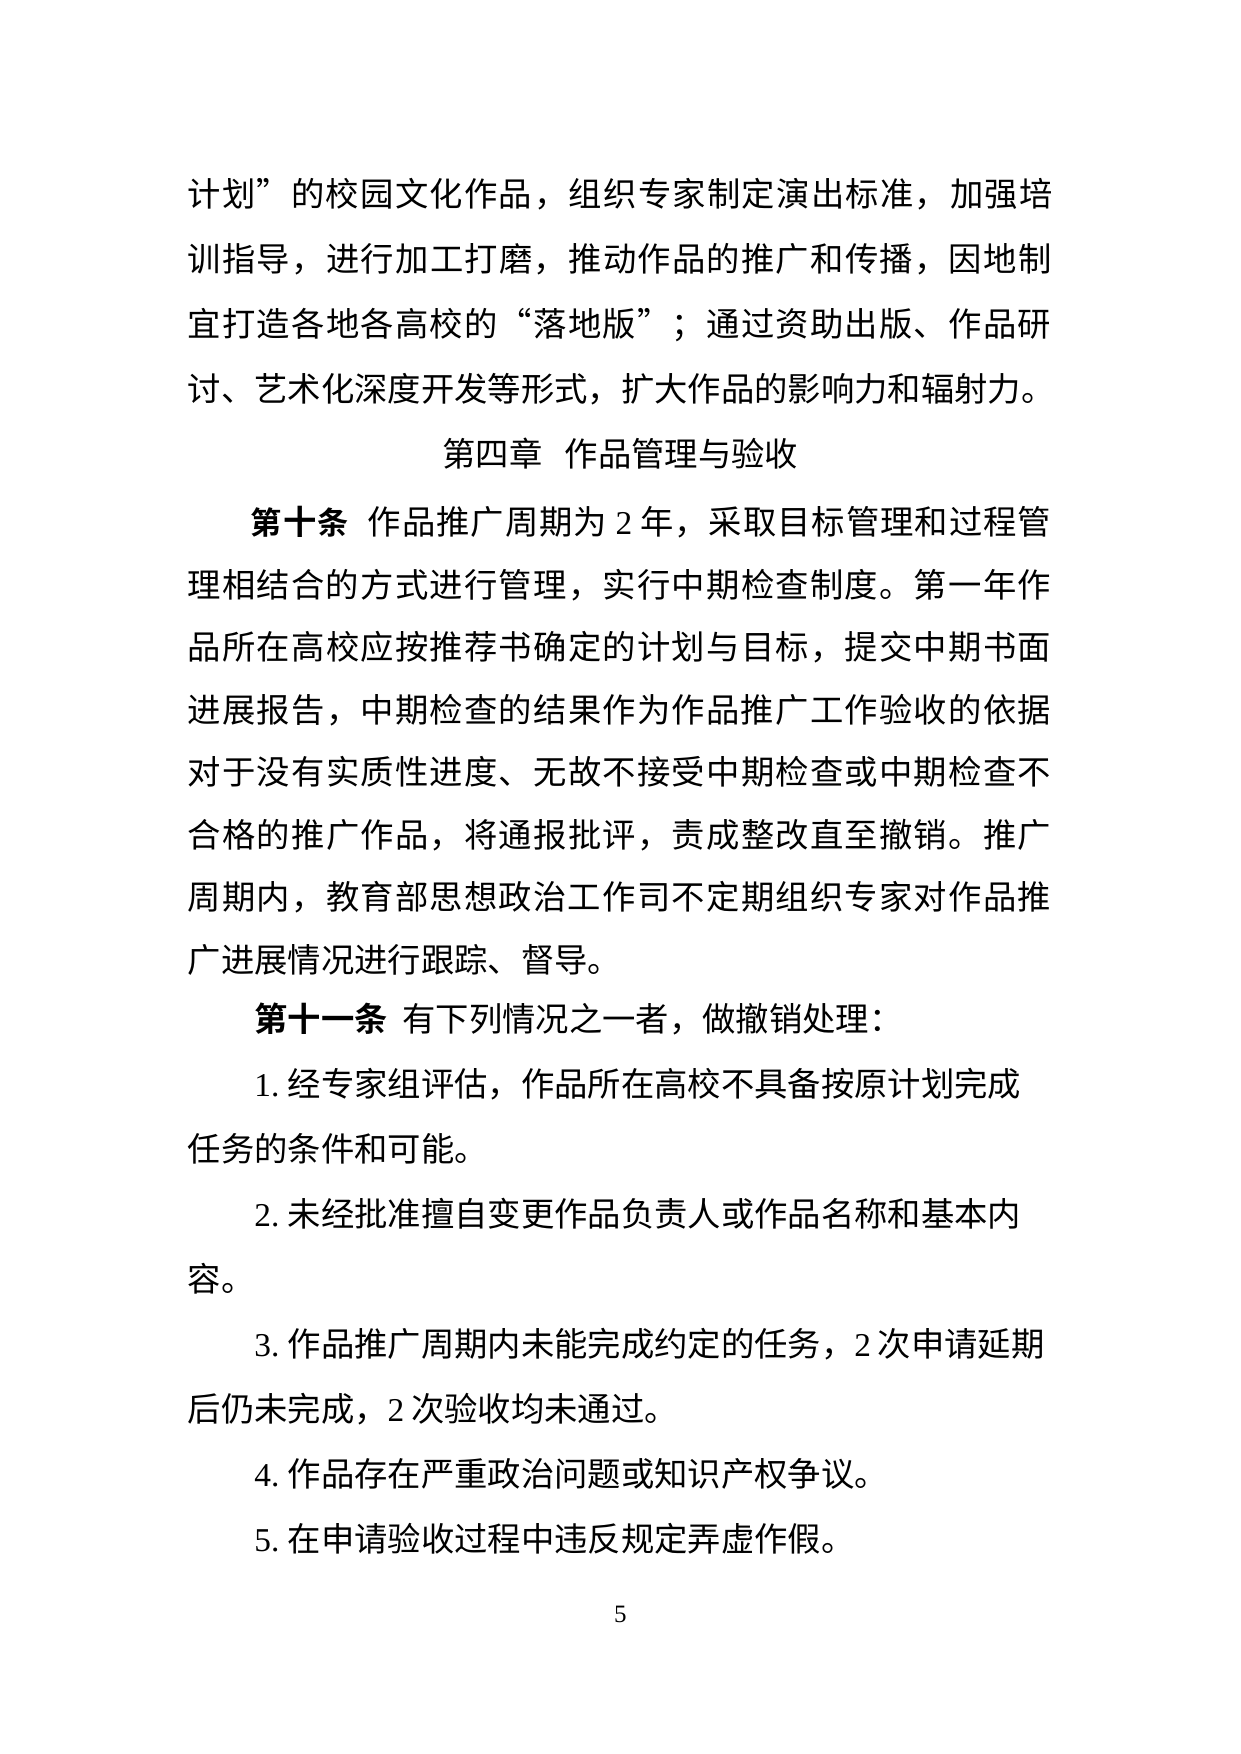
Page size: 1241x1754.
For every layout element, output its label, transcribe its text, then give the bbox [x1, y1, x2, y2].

text 第十一条 有下列情况之一者，做撤销处理： [187, 984, 1053, 1049]
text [187, 159, 1053, 419]
text 第十条 作品推广周期为2年，采取目标管理和过程管理相结合的方式进行管理，实行中期检查制度。第一年作品所在高校应按推荐书确定的计划与目标，提交中期书面进展报告，中期检查的结果作为作品推广工作验收的依据。对于没有实质性进度、无故不接受中期检查或中期检查不合格的推广作品，将通报批评，责成整改直至撤销。推广周期内，教育部思想政治工作司不定期组织专家对作品推广进展情况进行跟踪、督导。 [187, 484, 1053, 984]
text 4. 作品存在严重政治问题或知识产权争议。 [187, 1439, 1053, 1504]
text 第四章 作品管理与验收 [187, 419, 1053, 484]
text 1. 经专家组评估，作品所在高校不具备按原计划完成任务的条件和可能。 [187, 1049, 1053, 1179]
text 2. 未经批准擅自变更作品负责人或作品名称和基本内容。 [187, 1179, 1053, 1309]
text 5. 在申请验收过程中违反规定弄虚作假。 [187, 1504, 1053, 1569]
text 3. 作品推广周期内未能完成约定的任务，2次申请延期后仍未完成，2次验收均未通过。 [187, 1309, 1053, 1439]
